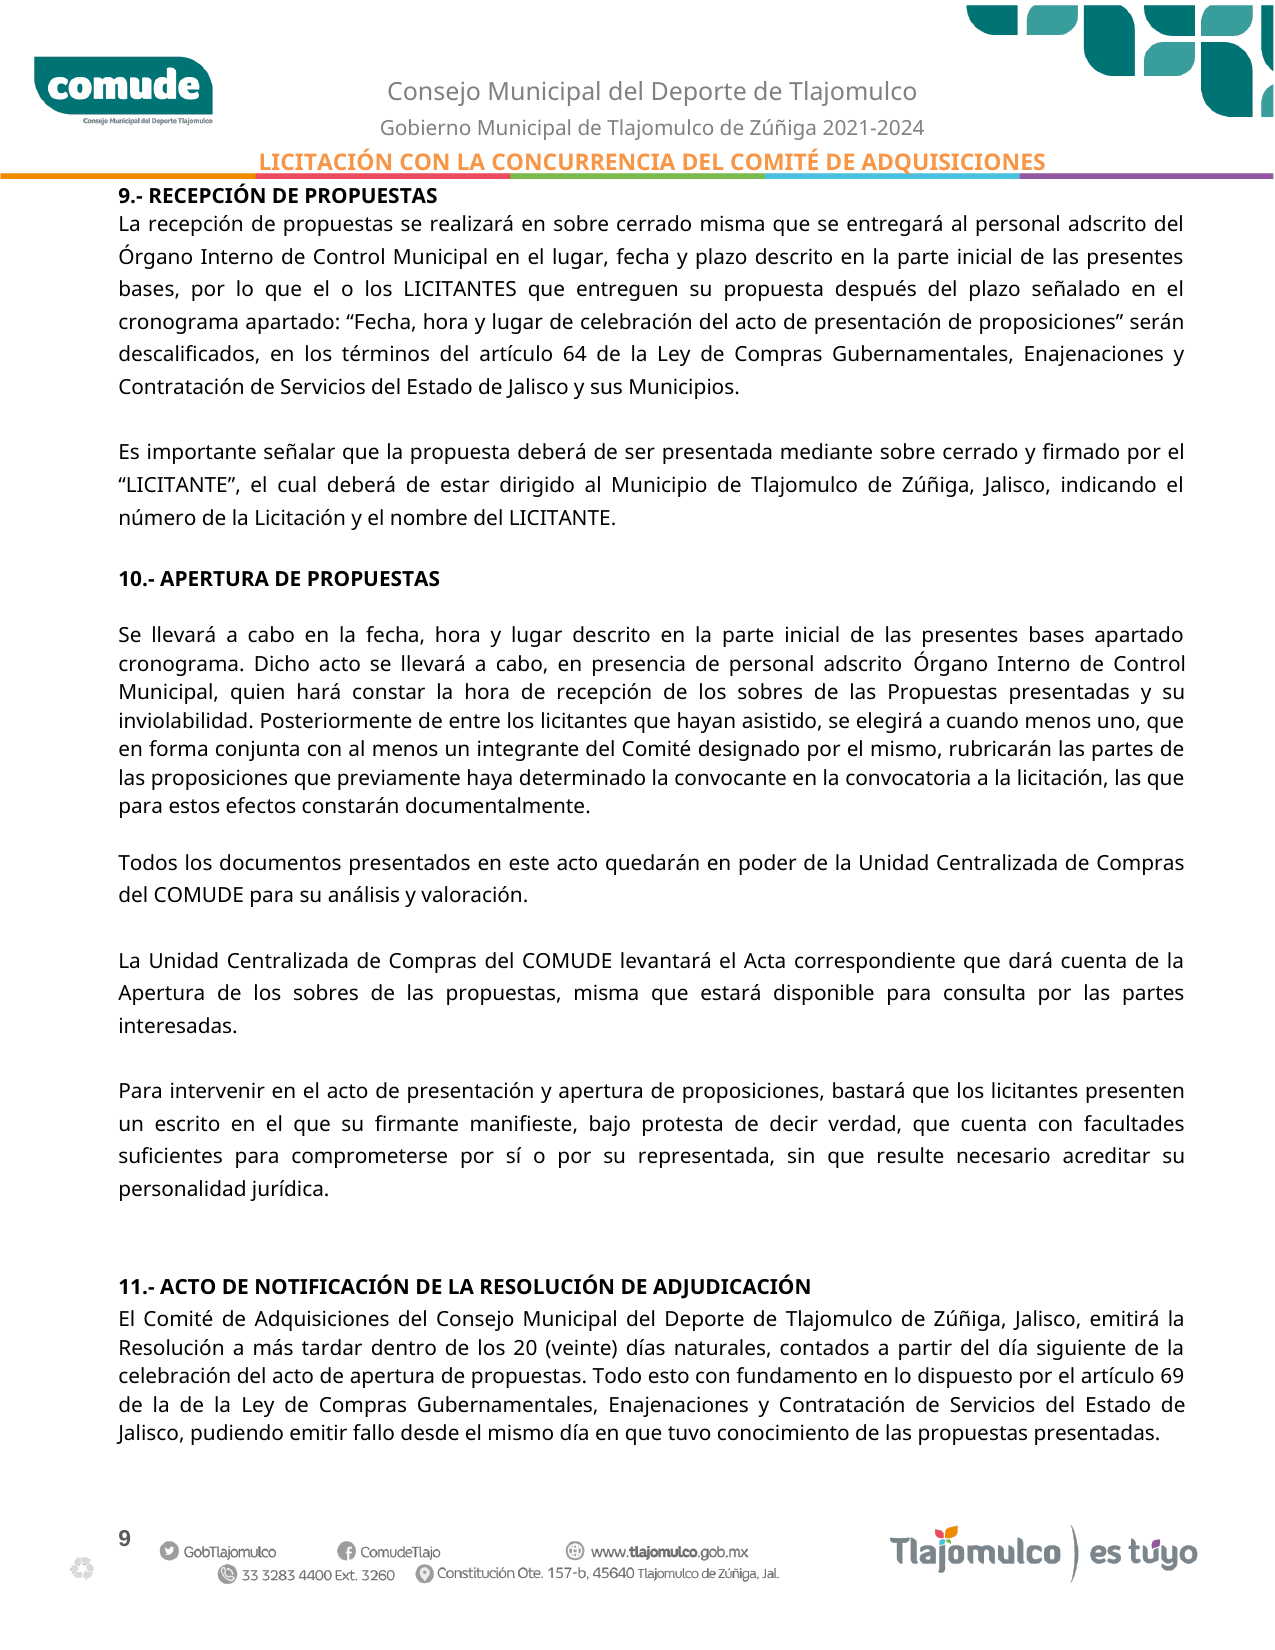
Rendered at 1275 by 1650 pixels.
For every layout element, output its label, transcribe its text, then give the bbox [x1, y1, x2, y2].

list El Comité de Adquisiciones del Consejo Municipal del Deporte de Tlajomulco de Zúñiga, Jalisco, emitirá la Resolución a más tardar dentro de los 20 (veinte) días naturales, contados a partir del día siguiente de la celebración del acto de apertura de propuestas. Todo esto con fundamento en lo dispuesto por el artículo 69 de la de la Ley de Compras Gubernamentales, Enajenaciones y Contratación de Servicios del Estado de Jalisco, pudiendo emitir fallo desde el mismo día en que tuvo conocimiento de las propuestas presentadas. [118, 1304, 1186, 1447]
picture [0, 5, 1274, 179]
text 10.- APERTURA DE PROPUESTAS [118, 564, 1186, 592]
text Se llevará a cabo en la fecha, hora y lugar descrito en la parte inicial de las presentes bases apartado cronograma. Dicho acto se llevará a cabo, en presencia de personal adscrito Órgano Interno de Control Municipal, quien hará constar la hora de recepción de los sobres de las Propuestas presentadas y su inviolabilidad. Posteriormente de entre los licitantes que hayan asistido, se elegirá a cuando menos uno, que en forma conjunta con al menos un integrante del Comité designado por el mismo, rubricarán las partes de las proposiciones que previamente haya determinado la convocante en la convocatoria a la licitación, las que para estos efectos constarán documentalmente. [118, 621, 1186, 819]
text 11.- ACTO DE NOTIFICACIÓN DE LA RESOLUCIÓN DE ADJUDICACIÓN [118, 1272, 1186, 1300]
picture [0, 1500, 1266, 1618]
text La Unidad Centralizada de Compras del COMUDE levantará el Acta correspondiente que dará cuenta de la Apertura de los sobres de las propuestas, misma que estará disponible para consulta por las partes interesadas. [118, 946, 1186, 1039]
text Es importante señalar que la propuesta deberá de ser presentada mediante sobre cerrado y firmado por el “LICITANTE”, el cual deberá de estar dirigido al Municipio de Tlajomulco de Zúñiga, Jalisco, indicando el número de la Licitación y el nombre del LICITANTE. [118, 437, 1186, 531]
text Para intervenir en el acto de presentación y apertura de proposiciones, bastará que los licitantes presenten un escrito en el que su firmante manifieste, bajo protesta de decir verdad, que cuenta con facultades suficientes para comprometerse por sí o por su representada, sin que resulte necesario acreditar su personalidad jurídica. [118, 1076, 1186, 1202]
text La recepción de propuestas se realizará en sobre cerrado misma que se entregará al personal adscrito del Órgano Interno de Control Municipal en el lugar, fecha y plazo descrito en la parte inicial de las presentes bases, por lo que el o los LICITANTES que entreguen su propuesta después del plazo señalado en el cronograma apartado: “Fecha, hora y lugar de celebración del acto de presentación de proposiciones” serán descalificados, en los términos del artículo 64 de la Ley de Compras Gubernamentales, Enajenaciones y Contratación de Servicios del Estado de Jalisco y sus Municipios. [118, 209, 1186, 401]
text 9.- RECEPCIÓN DE PROPUESTAS [118, 181, 1186, 209]
text Todos los documentos presentados en este acto quedarán en poder de la Unidad Centralizada de Compras del COMUDE para su análisis y valoración. [118, 848, 1186, 909]
